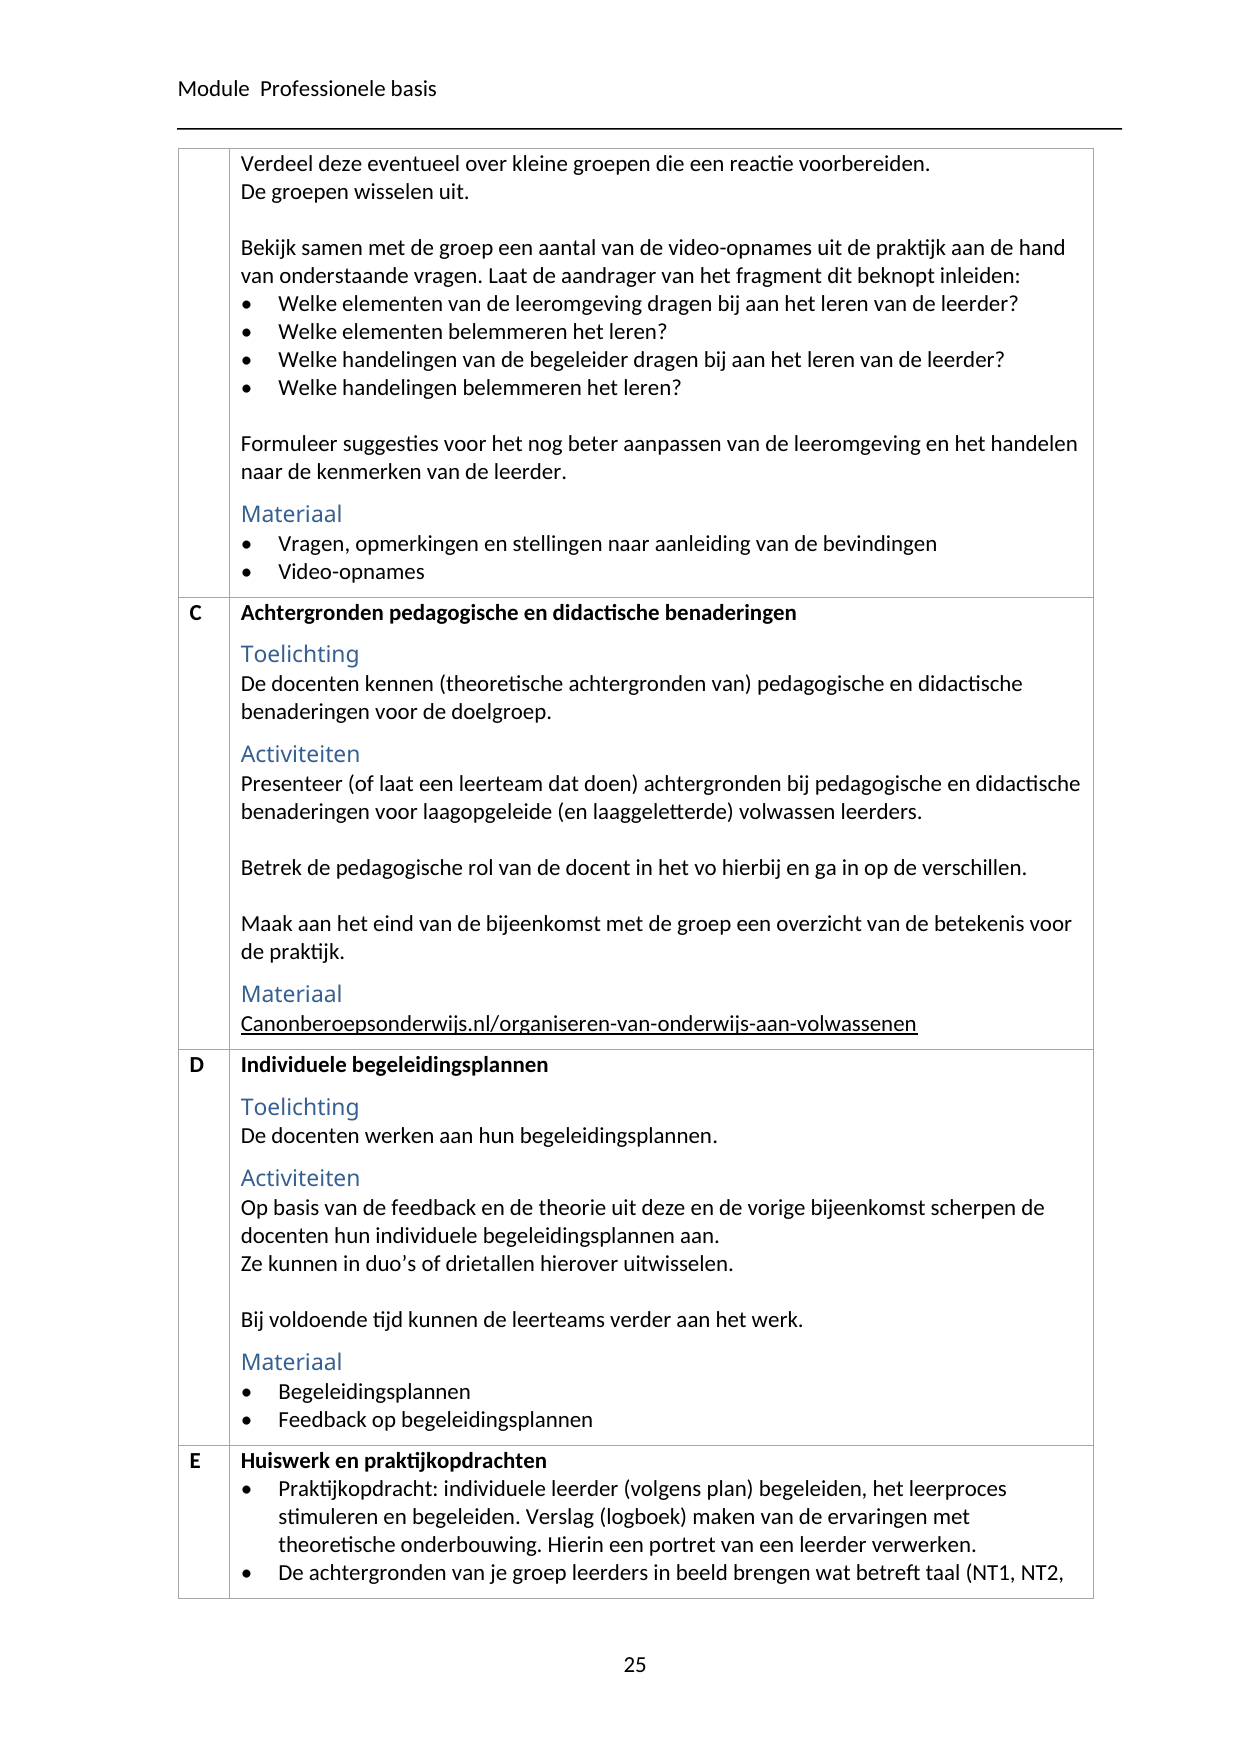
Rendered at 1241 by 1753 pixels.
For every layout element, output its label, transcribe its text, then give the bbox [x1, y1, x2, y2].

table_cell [230, 149, 1093, 597]
table_cell D [179, 1050, 229, 1445]
table_cell C [179, 598, 229, 1049]
table_cell E [179, 1446, 229, 1598]
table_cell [230, 1446, 1093, 1598]
table_cell Individuele begeleidingsplannen Toelichting De docenten werken aan hun begeleidingsplannen. Activiteiten Op basis van de feedback en de theorie uit deze en de vorige bijeenkomst scherpen de docenten hun individuele begeleidingsplannen aan. Ze kunnen in duo’s of drietallen hierover uitwisselen. Bij voldoende tijd kunnen de leerteams verder aan het werk. Materiaal Begeleidingsplannen Feedback op begeleidingsplannen [230, 1050, 1093, 1445]
table_cell Achtergronden pedagogische en didactische benaderingen Toelichting De docenten kennen (theoretische achtergronden van) pedagogische en didactische benaderingen voor de doelgroep. Activiteiten Presenteer (of laat een leerteam dat doen) achtergronden bij pedagogische en didactische benaderingen voor laagopgeleide (en laaggeletterde) volwassen leerders. Betrek de pedagogische rol van de docent in het vo hierbij en ga in op de verschillen. Maak aan het eind van de bijeenkomst met de groep een overzicht van de betekenis voor de praktijk. Materiaal Canonberoepsonderwijs.nl/organiseren-van-onderwijs-aan-volwassenen [230, 598, 1093, 1049]
table_cell B [179, 149, 229, 597]
